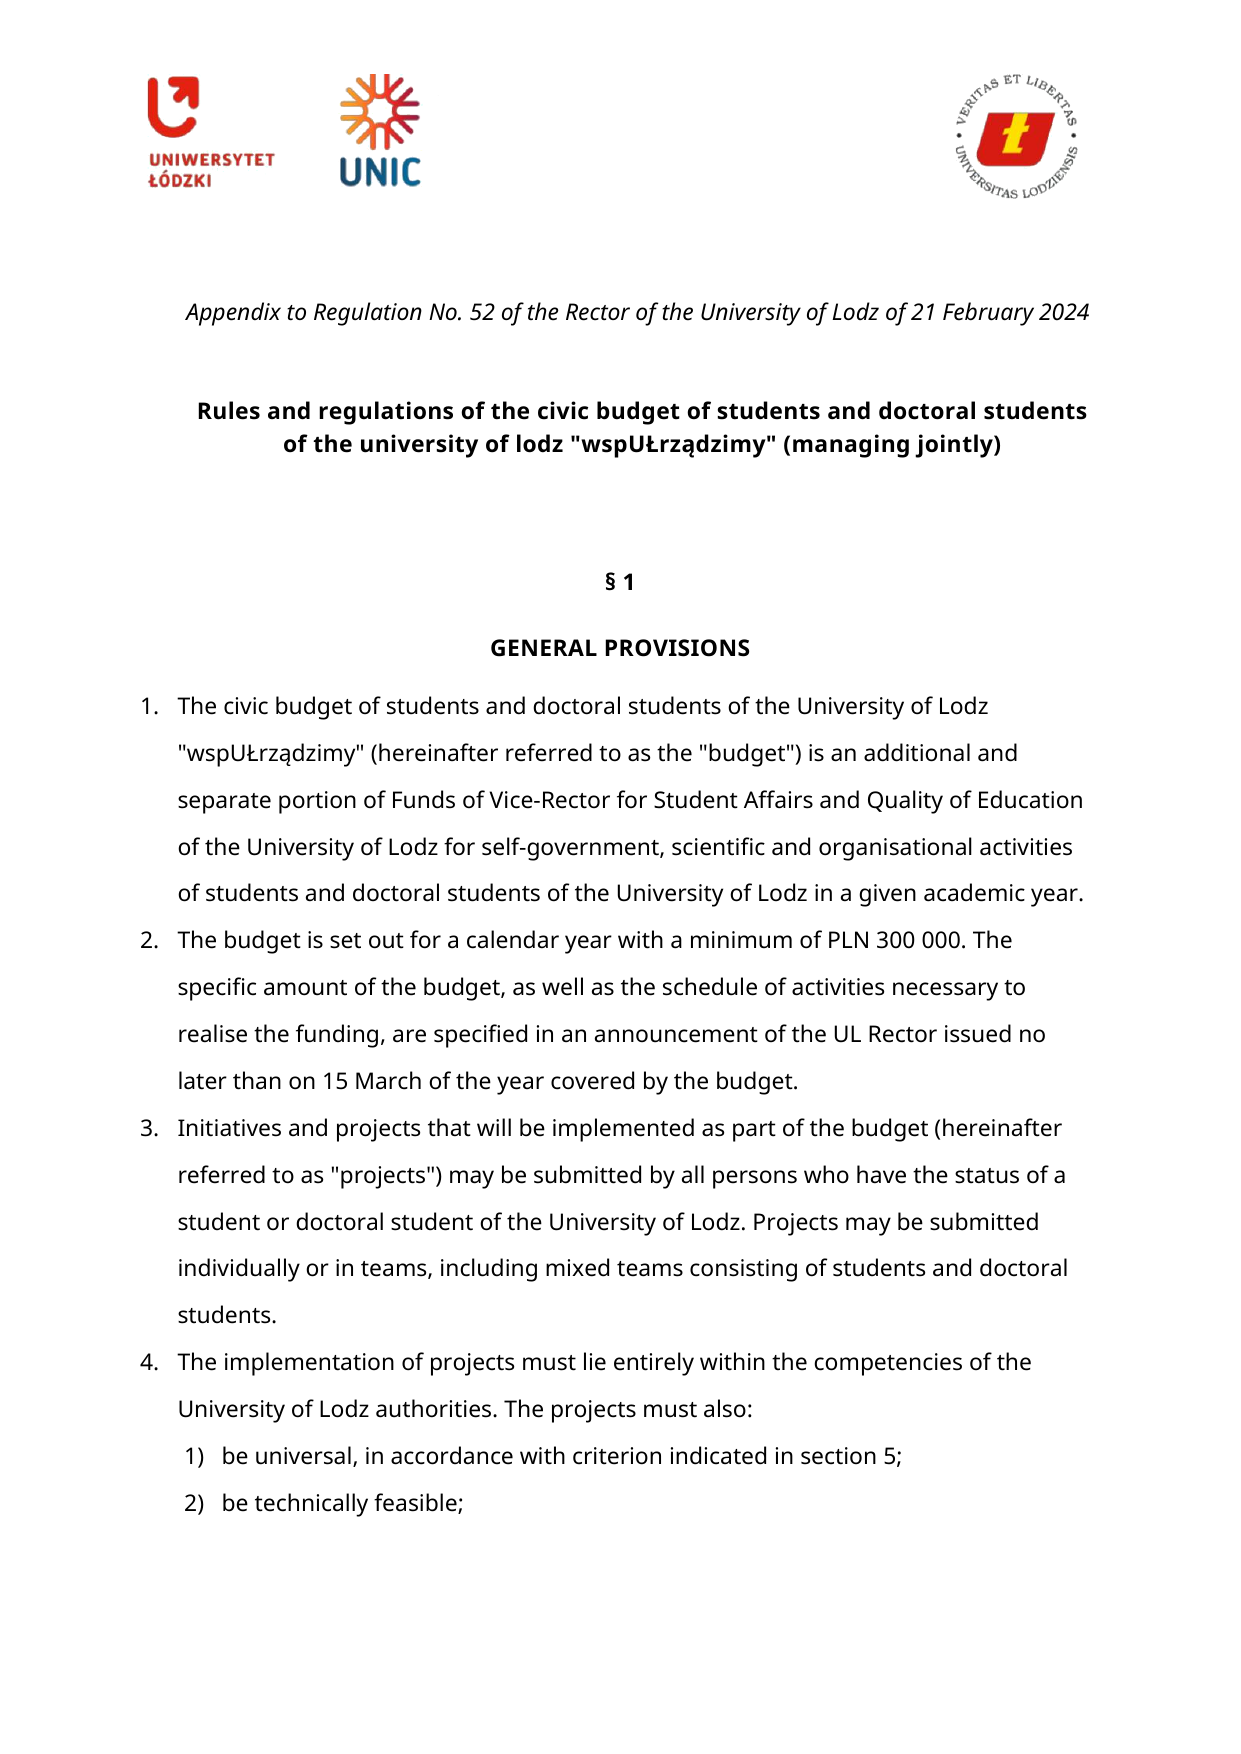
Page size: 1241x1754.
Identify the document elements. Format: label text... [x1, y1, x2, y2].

list The implementation of projects must lie entirely within the competencies of the University of Lodz authorities. The projects must also: [140, 1346, 1093, 1424]
list Initiatives and projects that will be implemented as part of the budget (hereinafter referred to as "projects") may be submitted by all persons who have the status of a student or doctoral student of the University of Lodz. Projects may be submitted individually or in teams, including mixed teams consisting of students and doctoral students. [140, 1112, 1093, 1330]
picture [147, 74, 1081, 202]
list be technically feasible; [184, 1487, 1093, 1518]
subtitle General Provisions [148, 632, 1093, 663]
text Appendix to Regulation No. 52 of the Rector of the University of Lodz of 21 February 2024 [148, 296, 1093, 327]
subtitle § 1 [148, 566, 1093, 597]
list The budget is set out for a calendar year with a minimum of PLN 300 000. The specific amount of the budget, as well as the schedule of activities necessary to realise the funding, are specified in an announcement of the UL Rector issued no later than on 15 March of the year covered by the budget. [140, 924, 1093, 1096]
list The civic budget of students and doctoral students of the University of Lodz "wspUŁrządzimy" (hereinafter referred to as the "budget") is an additional and separate portion of Funds of Vice-Rector for Student Affairs and Quality of Education of the University of Lodz for self-government, scientific and organisational activities of students and doctoral students of the University of Lodz in a given academic year. [140, 690, 1093, 908]
subtitle Rules and regulations of the civic budget of students and doctoral students of the university of lodz "wspUŁrządzimy" (managing jointly) [193, 395, 1093, 459]
list be universal, in accordance with criterion indicated in section 5; [184, 1440, 1093, 1471]
